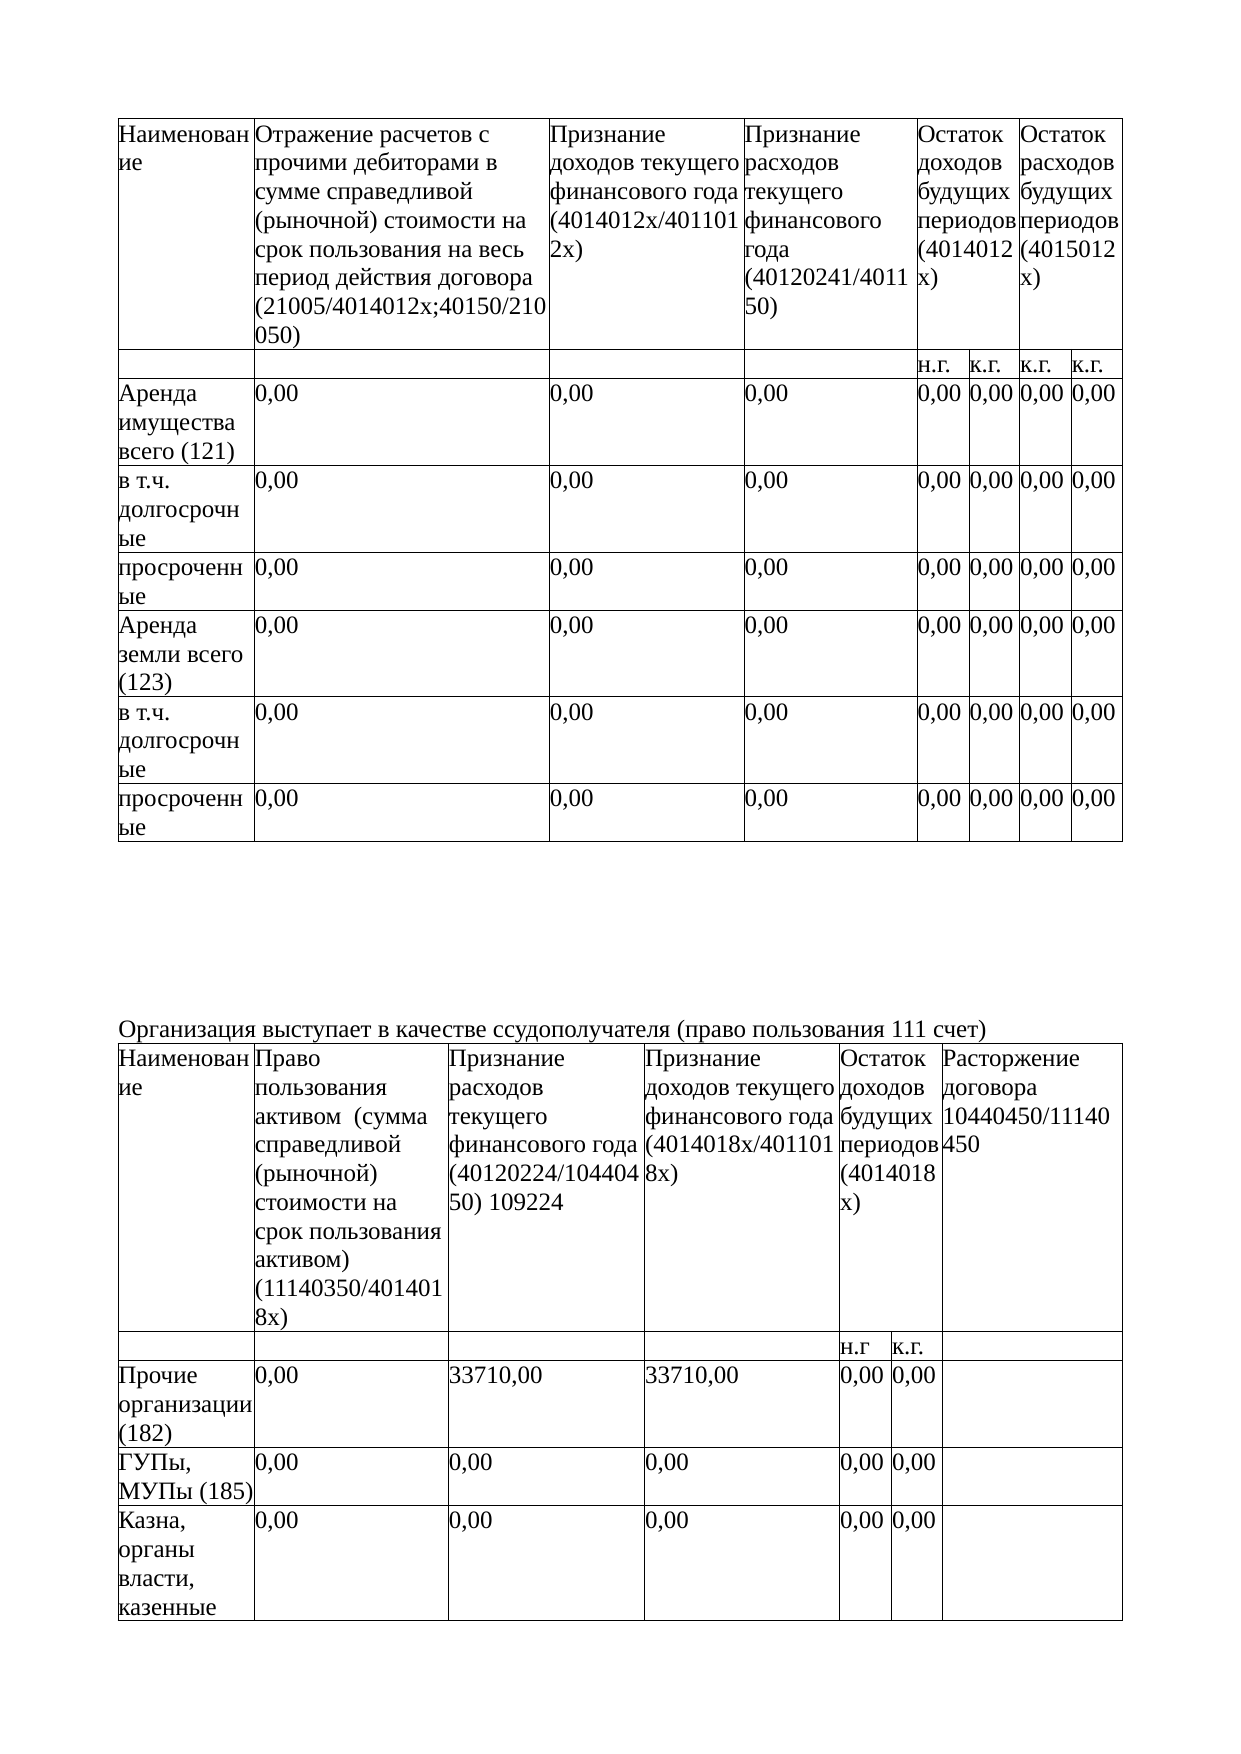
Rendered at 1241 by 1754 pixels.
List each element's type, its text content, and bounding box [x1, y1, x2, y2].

table_cell 0,00 [1072, 553, 1122, 609]
table_cell 0,00 [970, 697, 1019, 783]
table_cell 0,00 [255, 697, 549, 783]
table_cell [943, 1332, 1122, 1360]
table_cell 0,00 [550, 553, 744, 609]
table_cell 0,00 [1072, 466, 1122, 551]
table_cell к.г. [970, 350, 1019, 378]
table_cell 0,00 [1020, 611, 1071, 696]
table_cell 0,00 [892, 1361, 942, 1447]
table_cell [943, 1361, 1122, 1447]
table_cell 0,00 [745, 611, 917, 696]
table_cell Аренда имущества всего (121) [119, 379, 254, 465]
table_cell 0,00 [918, 379, 969, 465]
table_cell к.г. [1072, 350, 1122, 378]
table_cell 0,00 [840, 1506, 891, 1620]
table_cell [745, 350, 917, 378]
table_cell [943, 1506, 1122, 1620]
table_cell 0,00 [550, 697, 744, 783]
table_header Признание расходов текущего финансового года (40120224/10440450) 109224 [449, 1044, 644, 1331]
table_cell 0,00 [645, 1506, 839, 1620]
table_cell 0,00 [1072, 611, 1122, 696]
table_header Наименование [119, 1044, 254, 1331]
table_cell н.г [840, 1332, 891, 1360]
table_cell 0,00 [970, 379, 1019, 465]
table_cell 0,00 [918, 697, 969, 783]
table_cell 0,00 [550, 611, 744, 696]
table_cell 0,00 [1020, 553, 1071, 609]
table_cell 0,00 [918, 553, 969, 609]
table_cell 0,00 [550, 379, 744, 465]
table_cell 0,00 [255, 784, 549, 841]
table_cell н.г. [918, 350, 969, 378]
table_cell 0,00 [970, 611, 1019, 696]
table_cell 0,00 [550, 466, 744, 551]
table_header Признание расходов текущего финансового года (40120241/401150) [745, 119, 917, 349]
table_cell 0,00 [745, 379, 917, 465]
table_cell к.г. [892, 1332, 942, 1360]
table_header Право пользования активом (сумма справедливой (рыночной) стоимости на срок пользования активом) (11140350/4014018х) [255, 1044, 448, 1331]
table_header Остаток доходов будущих периодов (4014018х) [840, 1044, 942, 1331]
table_cell 0,00 [1020, 697, 1071, 783]
table_cell Аренда земли всего (123) [119, 611, 254, 696]
table_cell 0,00 [745, 784, 917, 841]
table_cell 0,00 [892, 1448, 942, 1505]
table_cell 0,00 [970, 784, 1019, 841]
table_cell к.г. [1020, 350, 1071, 378]
table_header Остаток доходов будущих периодов (4014012х) [918, 119, 1019, 349]
table_cell 0,00 [745, 466, 917, 551]
table_cell 0,00 [1072, 697, 1122, 783]
table_cell [449, 1332, 644, 1360]
table_cell 0,00 [745, 553, 917, 609]
table_cell [645, 1332, 839, 1360]
table_cell Прочие организации (182) [119, 1361, 254, 1447]
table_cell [119, 1506, 254, 1620]
table_cell 0,00 [255, 1361, 448, 1447]
table_cell в т.ч. долгосрочные [119, 697, 254, 783]
table_cell 0,00 [645, 1448, 839, 1505]
table_cell 0,00 [255, 466, 549, 551]
table_cell 0,00 [1072, 379, 1122, 465]
table_cell просроченные [119, 784, 254, 841]
table_cell 0,00 [449, 1506, 644, 1620]
table_cell 0,00 [918, 611, 969, 696]
table_cell 33710,00 [449, 1361, 644, 1447]
table_cell [119, 350, 254, 378]
table_cell в т.ч. долгосрочные [119, 466, 254, 551]
table_cell просроченные [119, 553, 254, 609]
table_cell 0,00 [255, 611, 549, 696]
table_cell 0,00 [970, 466, 1019, 551]
table_cell ГУПы, МУПы (185) [119, 1448, 254, 1505]
table_cell 0,00 [255, 553, 549, 609]
table_header Наименование [119, 119, 254, 349]
table_cell 0,00 [918, 466, 969, 551]
table_cell 0,00 [255, 1506, 448, 1620]
table_cell 0,00 [550, 784, 744, 841]
table_cell 0,00 [1072, 784, 1122, 841]
table_cell [255, 1332, 448, 1360]
table_cell 0,00 [840, 1448, 891, 1505]
table_cell 0,00 [1020, 379, 1071, 465]
table_cell 0,00 [840, 1361, 891, 1447]
table_cell 0,00 [1020, 466, 1071, 551]
text Организация выступает в качестве ссудополучателя (право пользования 111 счет) [118, 1014, 1122, 1043]
table_header Признание доходов текущего финансового года (4014012х/4011012х) [550, 119, 744, 349]
table_header Остаток расходов будущих периодов (4015012х) [1020, 119, 1122, 349]
table_cell 0,00 [255, 1448, 448, 1505]
table_header Отражение расчетов с прочими дебиторами в сумме справедливой (рыночной) стоимости на срок пользования на весь период действия договора (21005/4014012х;40150/210050) [255, 119, 549, 349]
table_cell [550, 350, 744, 378]
table_cell [119, 1332, 254, 1360]
table_cell 0,00 [255, 379, 549, 465]
table_header Расторжение договора 10440450/11140450 [943, 1044, 1122, 1331]
table_cell 0,00 [970, 553, 1019, 609]
table_cell 0,00 [745, 697, 917, 783]
table_cell 0,00 [1020, 784, 1071, 841]
table_cell [255, 350, 549, 378]
table_header Признание доходов текущего финансового года (4014018х/4011018х) [645, 1044, 839, 1331]
table_cell 0,00 [918, 784, 969, 841]
table_cell 33710,00 [645, 1361, 839, 1447]
table_cell 0,00 [892, 1506, 942, 1620]
table_cell [943, 1448, 1122, 1505]
table_cell 0,00 [449, 1448, 644, 1505]
